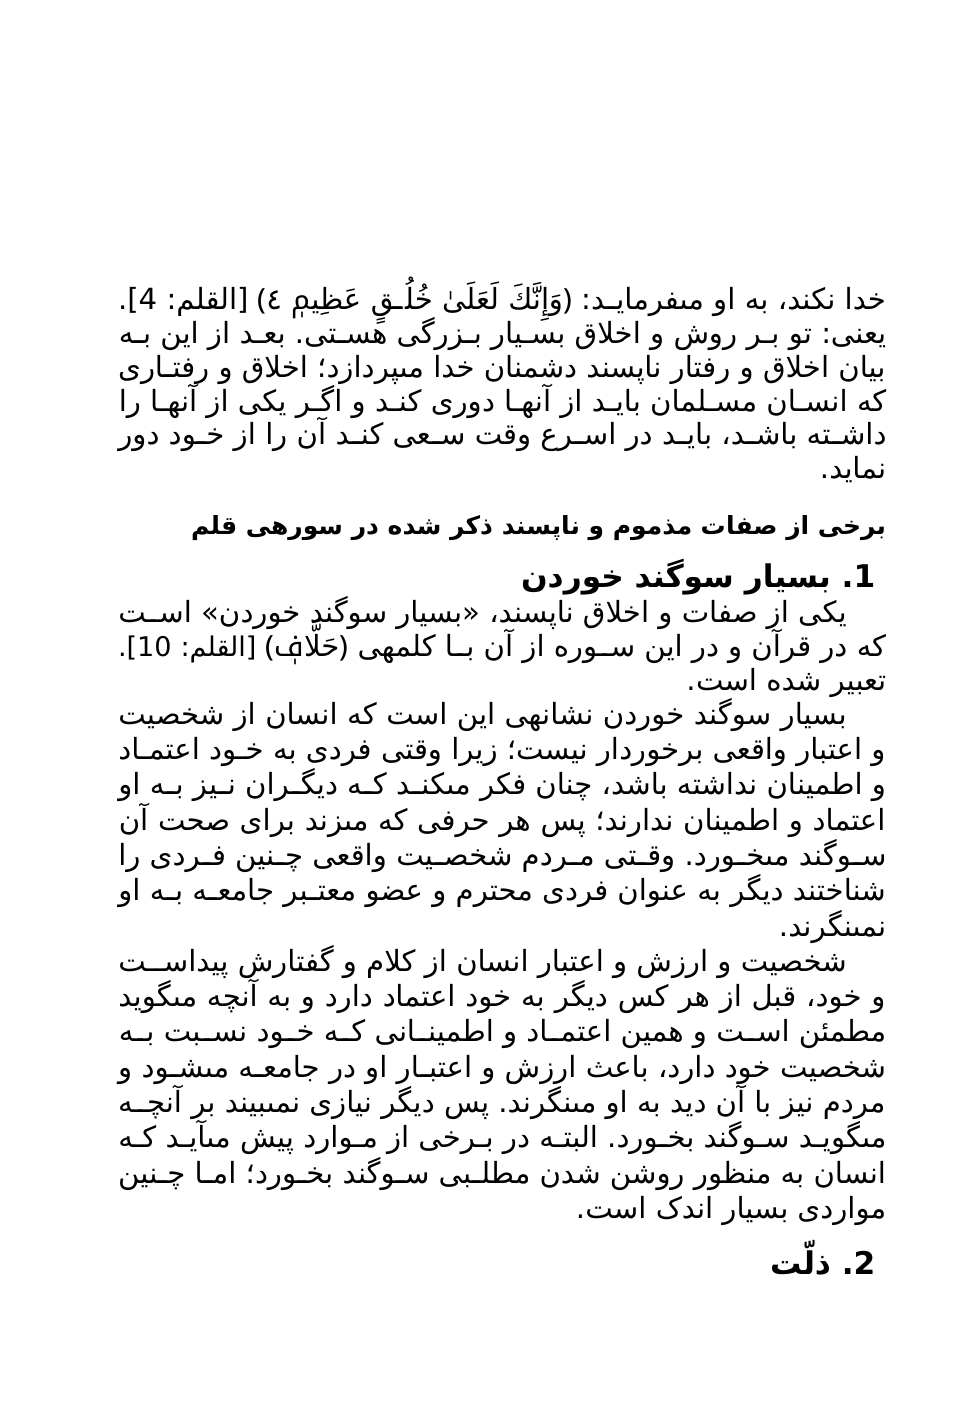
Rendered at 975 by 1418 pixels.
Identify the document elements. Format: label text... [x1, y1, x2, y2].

text برخى از صفات مذموم و ناپسند ذكر شده در سوره‏ى قلم [118, 511, 886, 540]
text یكى از صفات و اخلاق ناپسند، «بسیار سوگند خوردن» است كه در قرآن و در این سوره از آن با كلمه‏ى ﴿حَلَّافٖ﴾ [القلم: 10]. تعبیر شده است. [118, 595, 886, 697]
text بسیار سوگند خوردن نشانه‏ى این است كه انسان از شخصیت و اعتبار واقعى برخوردار نیست؛ زیرا وقتى فردى به خود اعتماد و اطمینان نداشته باشد، چنان فكر مى‏كند كه دیگران نیز به او اعتماد و اطمینان ندارند؛ پس هر حرفى كه مى‏زند براى صحت آن سوگند مى‏خورد. وقتى مردم شخصیت واقعى چنین فردى را شناختند دیگر به عنوان فردى محترم و عضو معتبر جامعه به او نمى‏نگرند. [118, 697, 886, 943]
text 2. ذلّت [118, 1245, 886, 1282]
text شخصیت و ارزش و اعتبار انسان از كلام و گفتارش پیداست و خود، قبل از هر كس دیگر به خود اعتماد دارد و به آن‏چه مى‏گوید مطمئن است و همین اعتماد و اطمینانى كه خود نسبت به شخصیت خود دارد، باعث ارزش و اعتبار او در جامعه مى‏شود و مردم نیز با آن دید به او مى‏نگرند. پس دیگر نیازى نمى‏بیند بر آن‏چه مى‏گوید سوگند بخورد. البته در برخى از موارد پیش مى‏آید كه انسان به منظور روشن شدن مطلبى سوگند بخورد؛ اما چنین مواردى بسیار اندک است. [118, 944, 886, 1225]
text 1. بسیار سوگند خوردن [118, 559, 886, 595]
